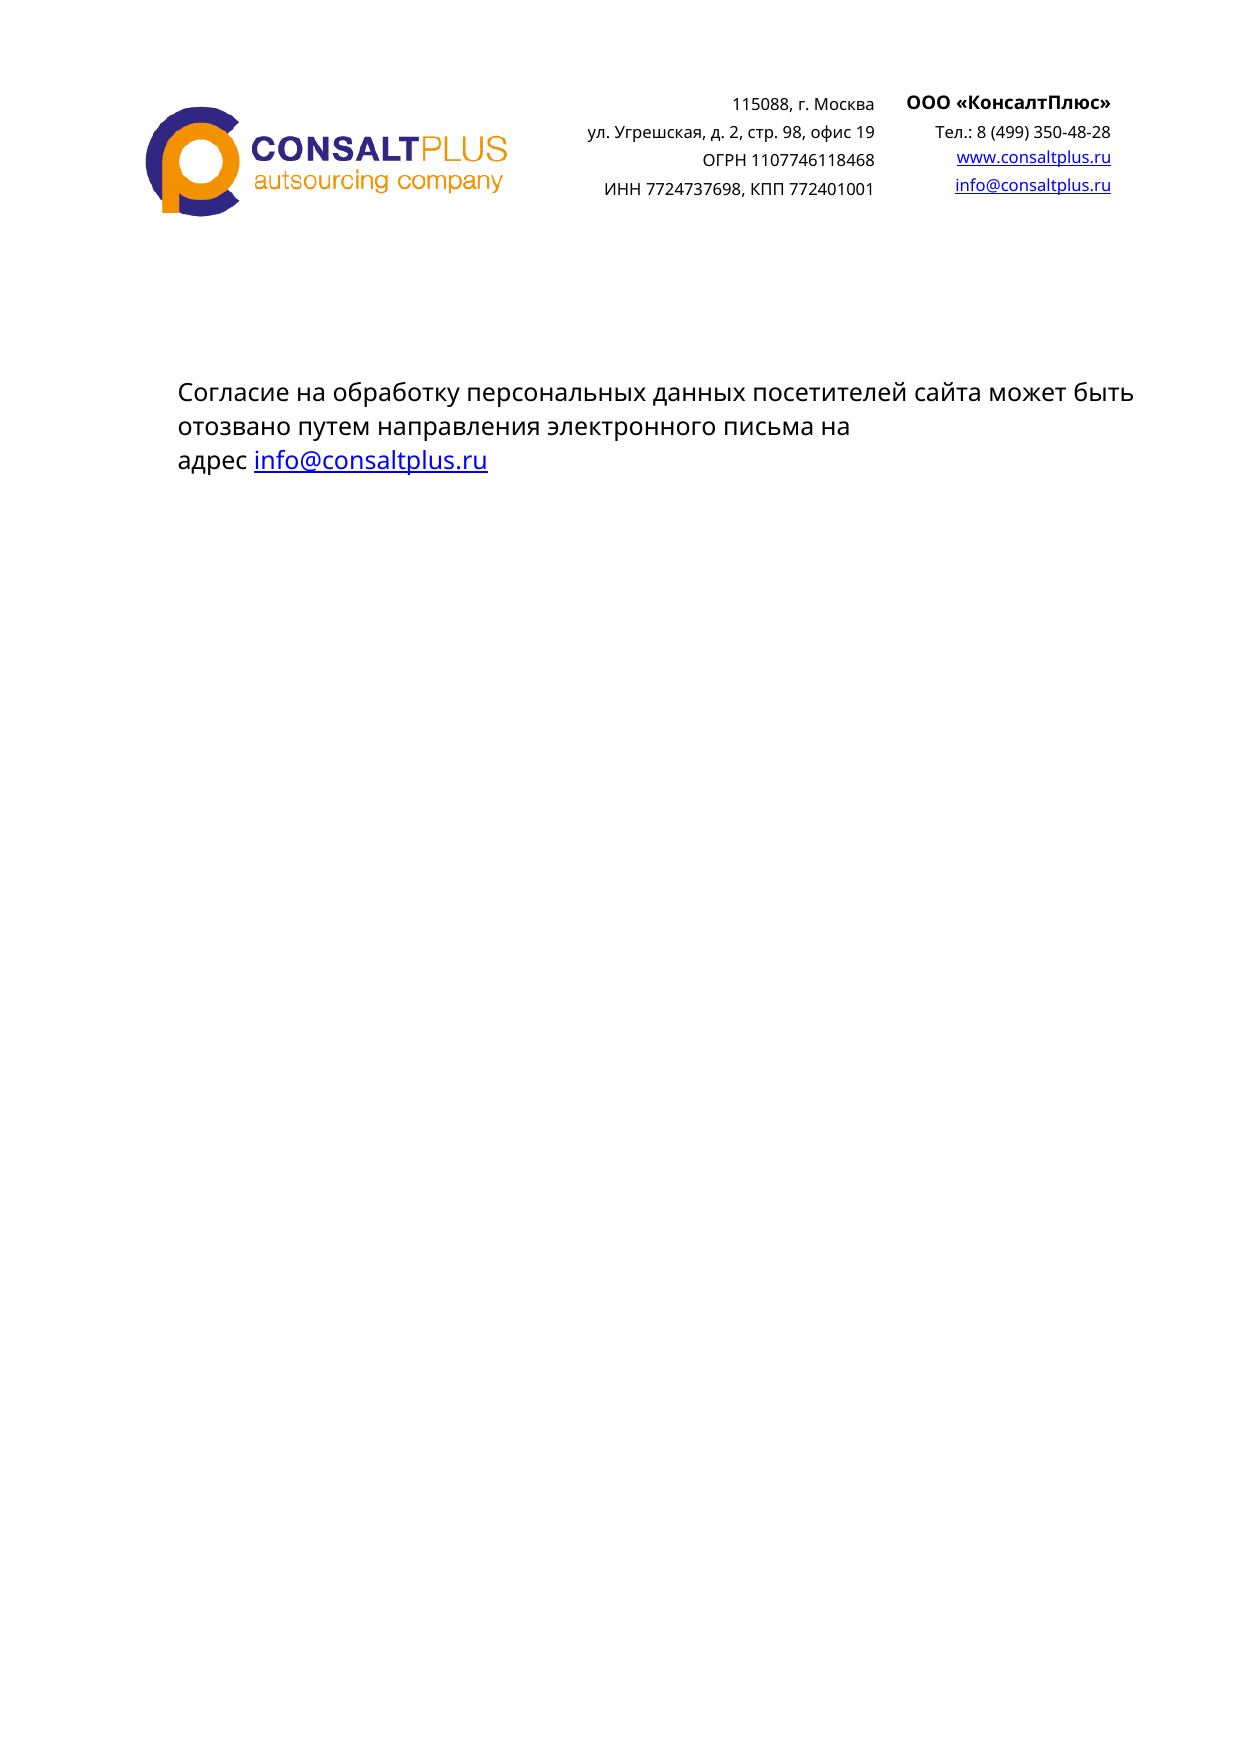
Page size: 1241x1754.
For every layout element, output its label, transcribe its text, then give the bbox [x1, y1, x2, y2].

text Согласие на обработку персональных данных посетителей сайта может быть отозвано путем направления электронного письма на адрес info@consaltplus.ru [177, 374, 1152, 476]
picture [130, 92, 522, 230]
